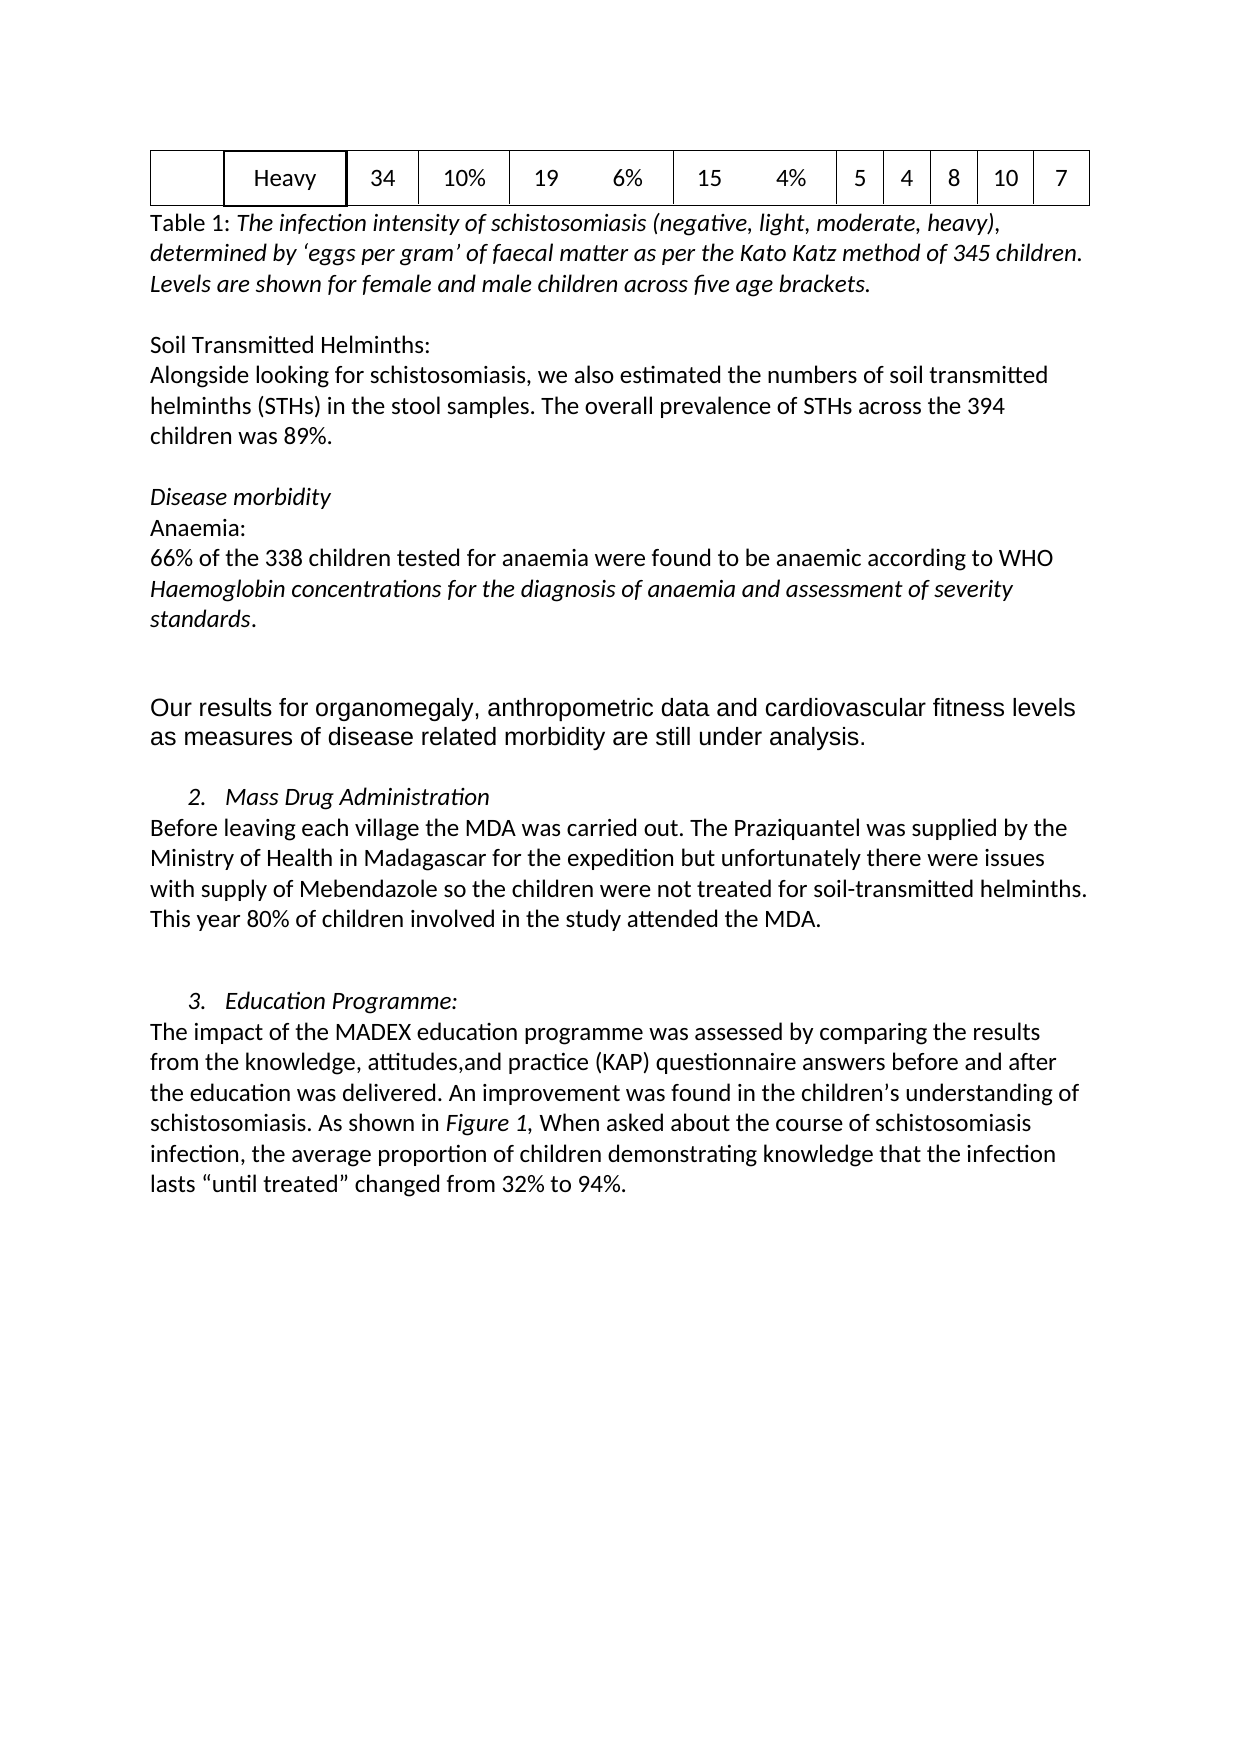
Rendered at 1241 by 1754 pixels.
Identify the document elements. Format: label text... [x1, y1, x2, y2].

table_cell 34 [348, 151, 419, 205]
text Anaemia: [150, 512, 1090, 542]
table_cell 8 [930, 151, 978, 205]
text Disease morbidity [150, 481, 1090, 512]
text Before leaving each village the MDA was carried out. The Praziquantel was supplied by the Ministry of Health in Madagascar for the expedition but unfortunately there were issues with supply of Mebendazole so the children were not treated for soil-transmitted helminths. This year 80% of children involved in the study attended the MDA. [150, 812, 1090, 934]
table_cell 10% [419, 151, 510, 205]
table_cell 6% [582, 151, 673, 205]
text The impact of the MADEX education programme was assessed by comparing the results from the knowledge, attitudes,and practice (KAP) questionnaire answers before and after the education was delivered. An improvement was found in the children’s understanding of schistosomiasis. As shown in Figure 1, When asked about the course of schistosomiasis infection, the average proportion of children demonstrating knowledge that the infection lasts “until treated” changed from 32% to 94%. [150, 1016, 1090, 1199]
list Mass Drug Administration [187, 781, 1090, 812]
table_cell Heavy [225, 152, 345, 205]
table_cell 4% [746, 151, 837, 205]
table_cell 19 [510, 151, 582, 205]
list Education Programme: [187, 985, 1090, 1016]
table_cell 10 [978, 151, 1033, 205]
table_cell 15 [673, 151, 746, 205]
text Our results for organomegaly, anthropometric data and cardiovascular fitness levels as measures of disease related morbidity are still under analysis. [150, 693, 1090, 751]
text Soil Transmitted Helminths: [150, 329, 1090, 359]
text Table 1: The infection intensity of schistosomiasis (negative, light, moderate, heavy), determined by ‘eggs per gram’ of faecal matter as per the Kato Katz method of 345 children. Levels are shown for female and male children across five age brackets. [150, 207, 1090, 298]
table_cell 7 [1033, 151, 1089, 205]
text 66% of the 338 children tested for anaemia were found to be anaemic according to WHO Haemoglobin concentrations for the diagnosis of anaemia and assessment of severity standards. [150, 542, 1090, 634]
text Alongside looking for schistosomiasis, we also estimated the numbers of soil transmitted helminths (STHs) in the stool samples. The overall prevalence of STHs across the 394 children was 89%. [150, 359, 1090, 451]
table_cell 5 [837, 151, 883, 205]
table_cell 4 [883, 151, 930, 205]
